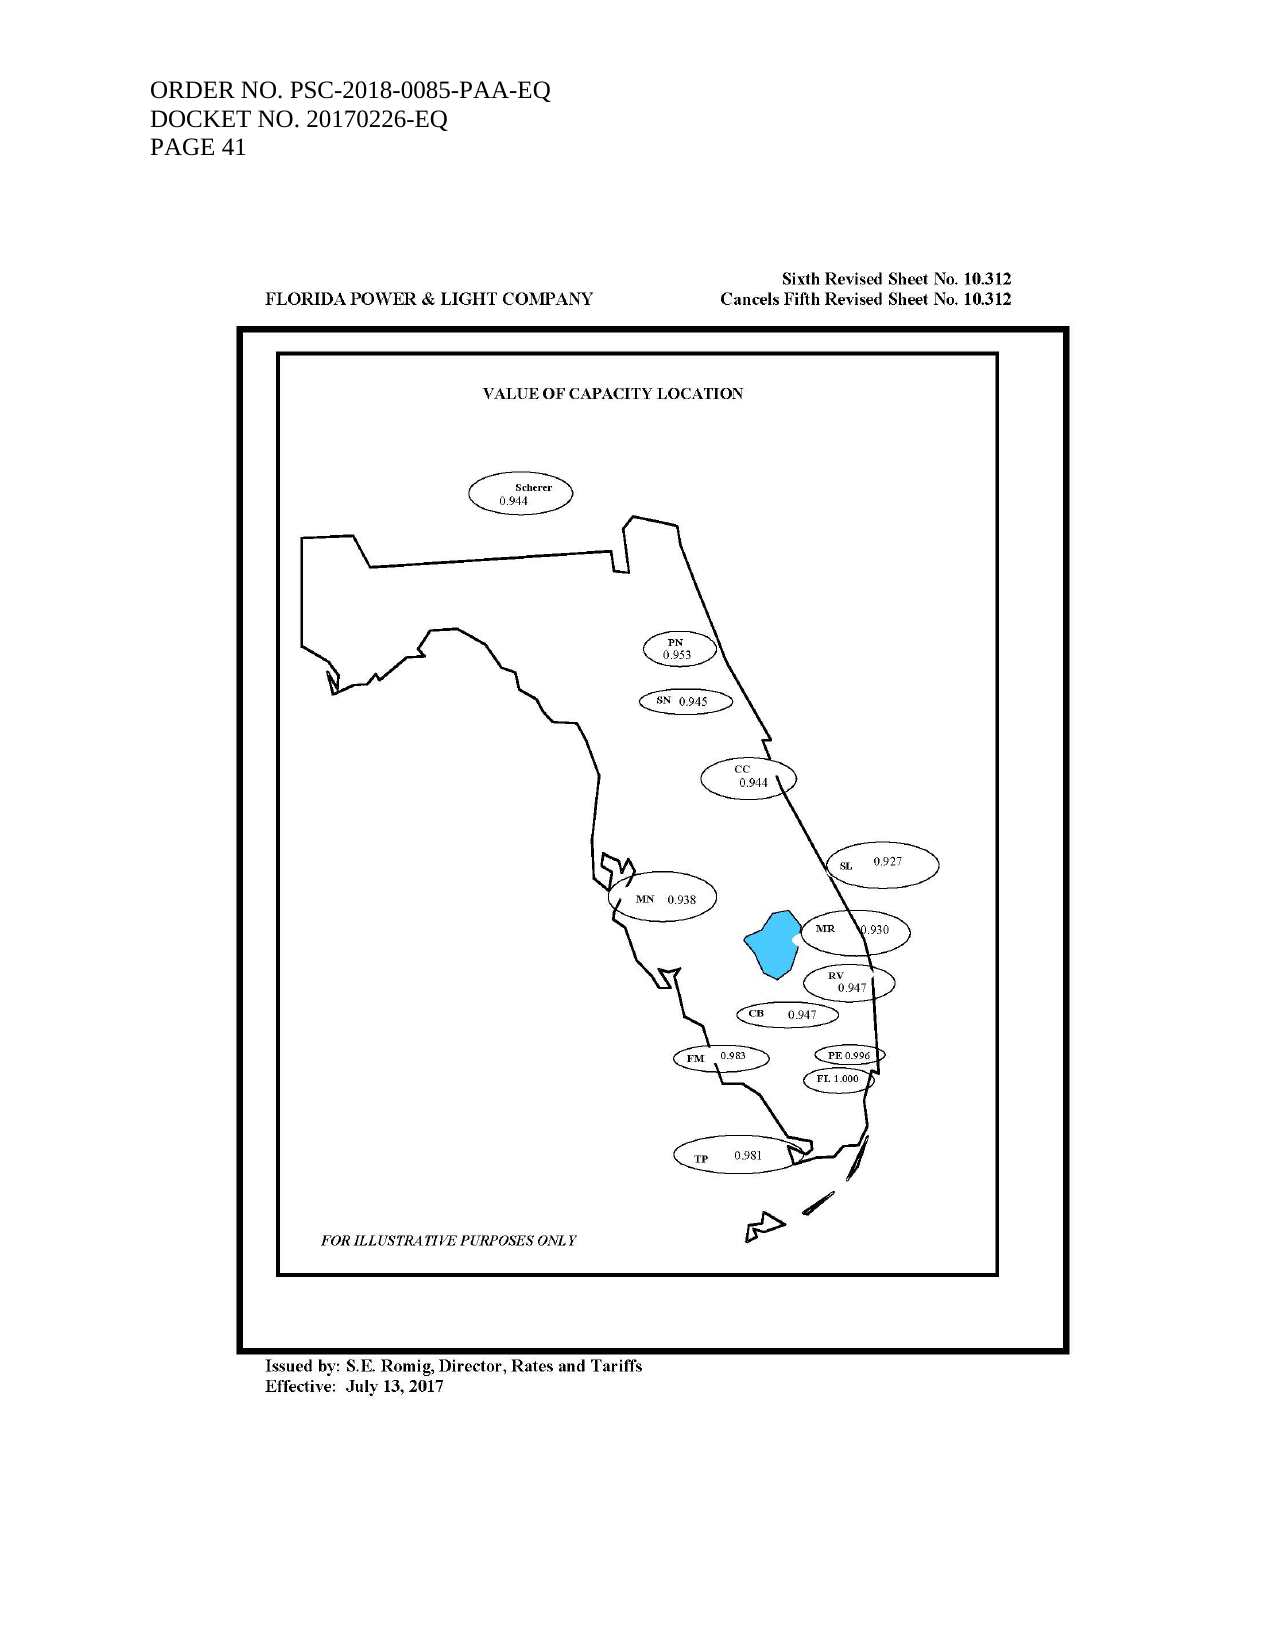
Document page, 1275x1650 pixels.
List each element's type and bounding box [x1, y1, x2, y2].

picture [150, 190, 1125, 1453]
